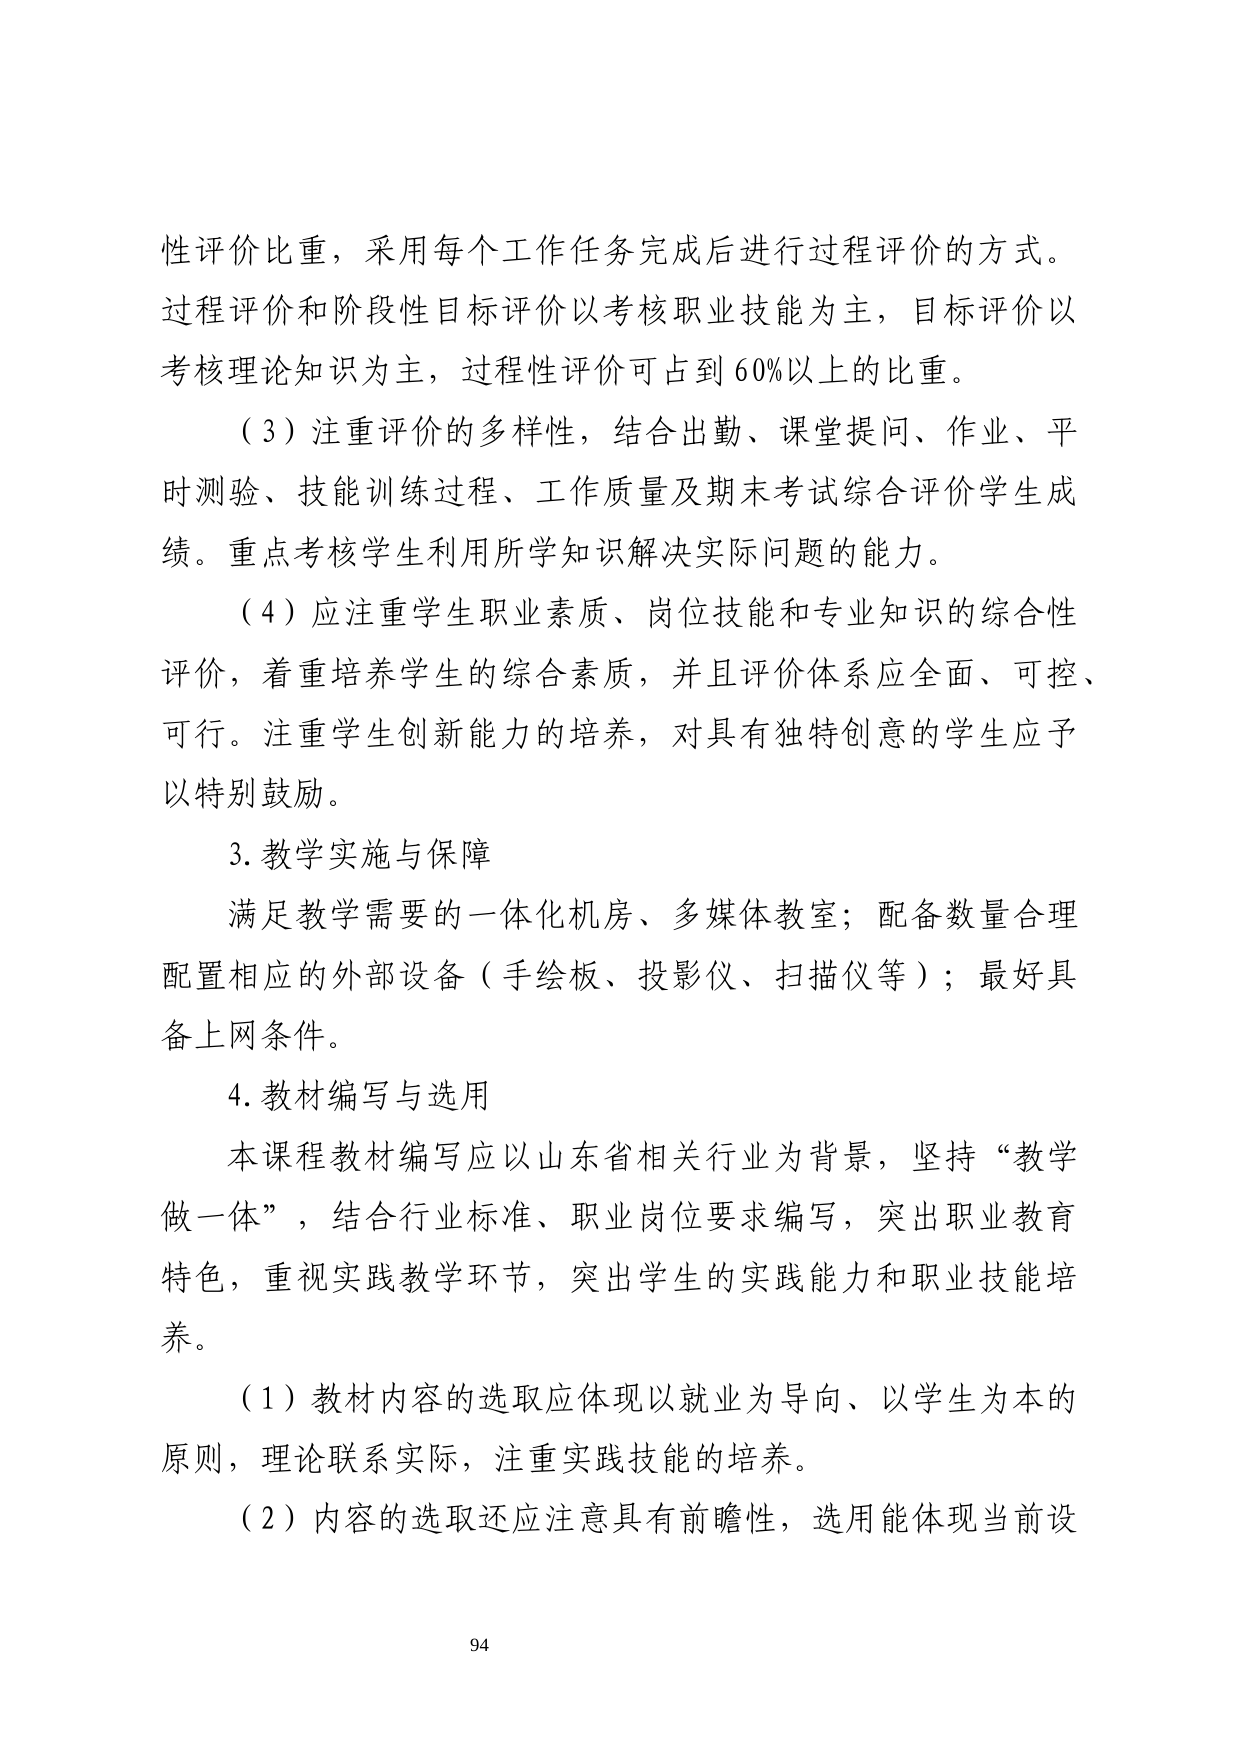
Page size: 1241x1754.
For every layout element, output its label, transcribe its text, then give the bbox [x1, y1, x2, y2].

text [159, 214, 1081, 395]
text （3）注重评价的多样性，结合出勤、课堂提问、作业、平时测验、技能训练过程、工作质量及期末考试综合评价学生成绩。重点考核学生利用所学知识解决实际问题的能力。 [159, 395, 1081, 576]
text 3.教学实施与保障 [159, 818, 1081, 878]
text 4.教材编写与选用 [159, 1059, 1081, 1120]
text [159, 1482, 1081, 1543]
text 本课程教材编写应以山东省相关行业为背景，坚持“教学做一体”，结合行业标准、职业岗位要求编写，突出职业教育特色，重视实践教学环节，突出学生的实践能力和职业技能培养。 [159, 1120, 1081, 1362]
text （4）应注重学生职业素质、岗位技能和专业知识的综合性评价，着重培养学生的综合素质，并且评价体系应全面、可控、可行。注重学生创新能力的培养，对具有独特创意的学生应予以特别鼓励。 [159, 576, 1081, 818]
text 满足教学需要的一体化机房、多媒体教室；配备数量合理、配置相应的外部设备（手绘板、投影仪、扫描仪等）；最好具备上网条件。 [159, 878, 1081, 1059]
text （1）教材内容的选取应体现以就业为导向、以学生为本的原则，理论联系实际，注重实践技能的培养。 [159, 1362, 1081, 1482]
